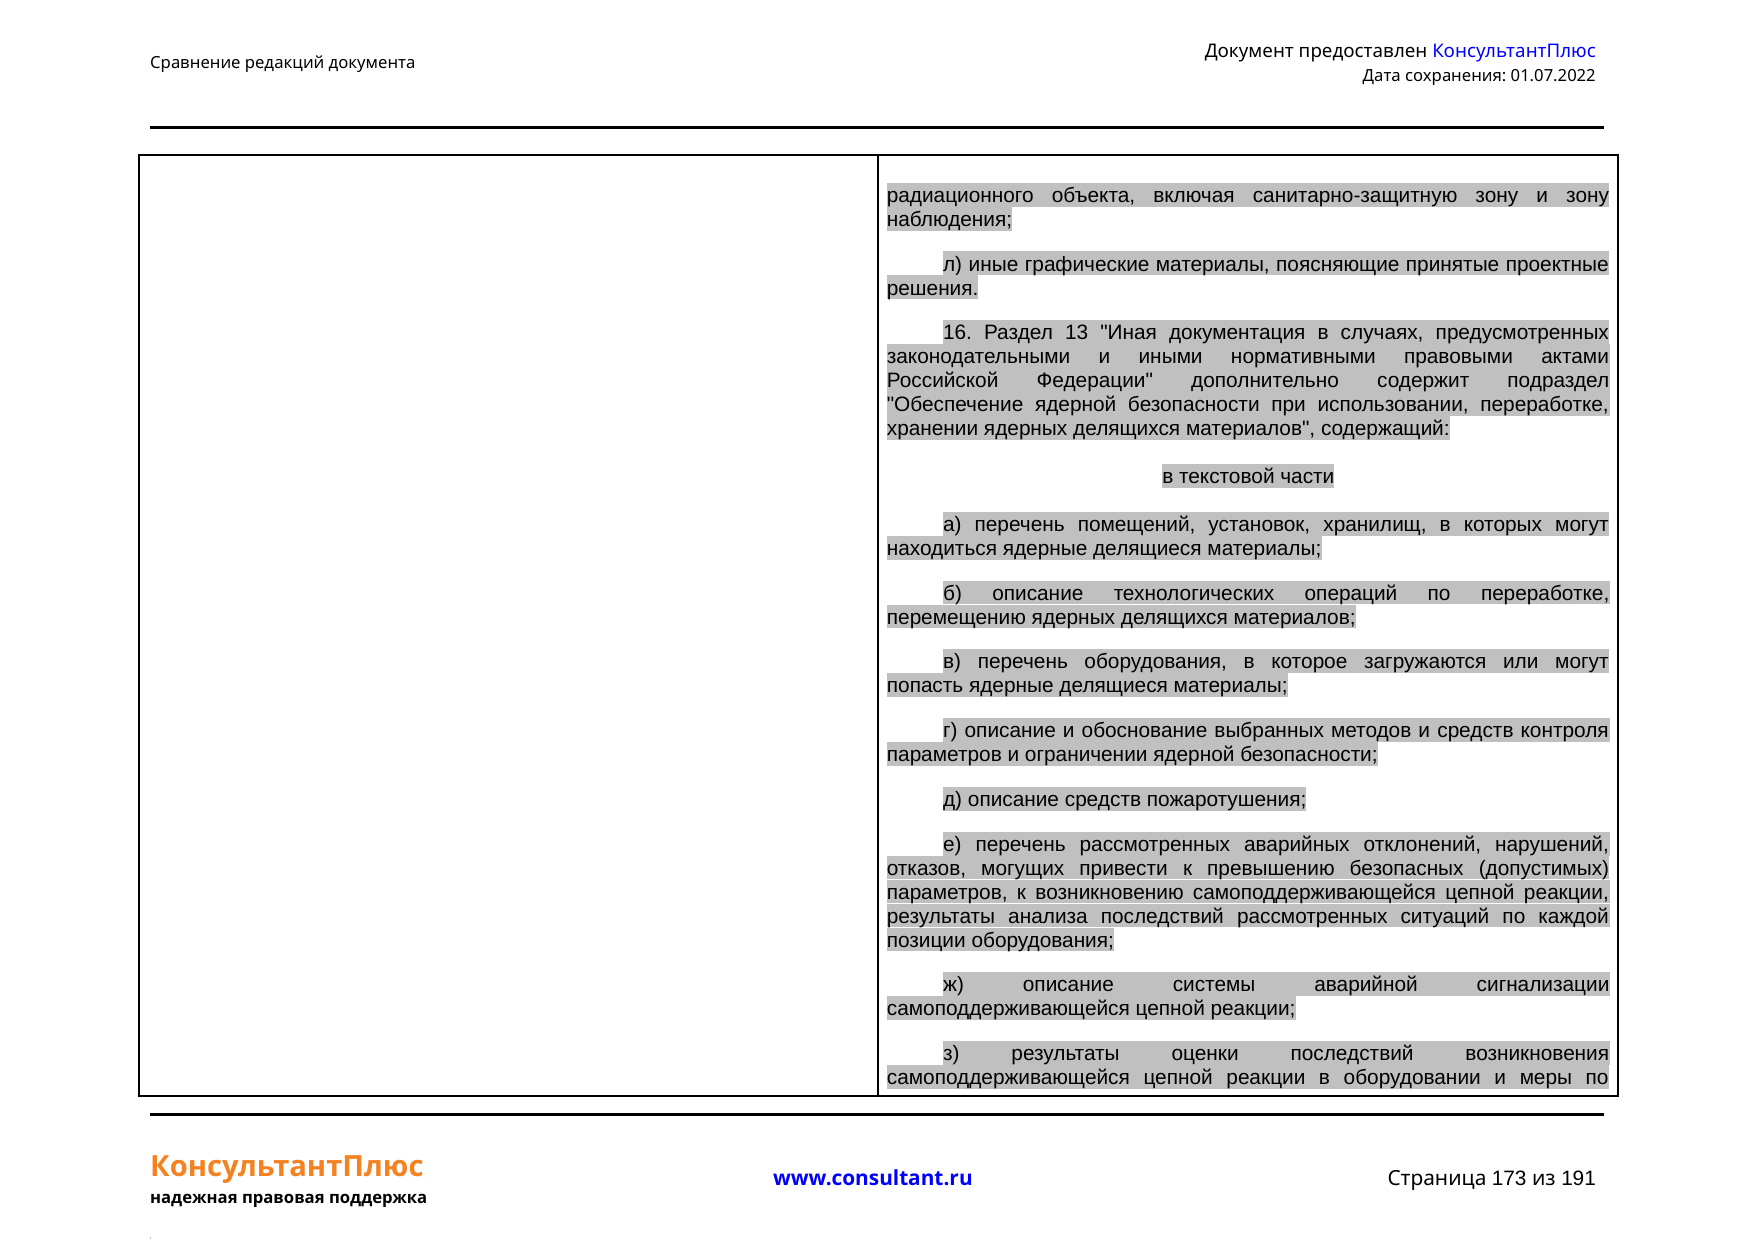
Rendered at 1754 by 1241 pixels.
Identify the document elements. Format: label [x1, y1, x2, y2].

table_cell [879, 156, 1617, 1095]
table_cell [140, 156, 877, 1095]
